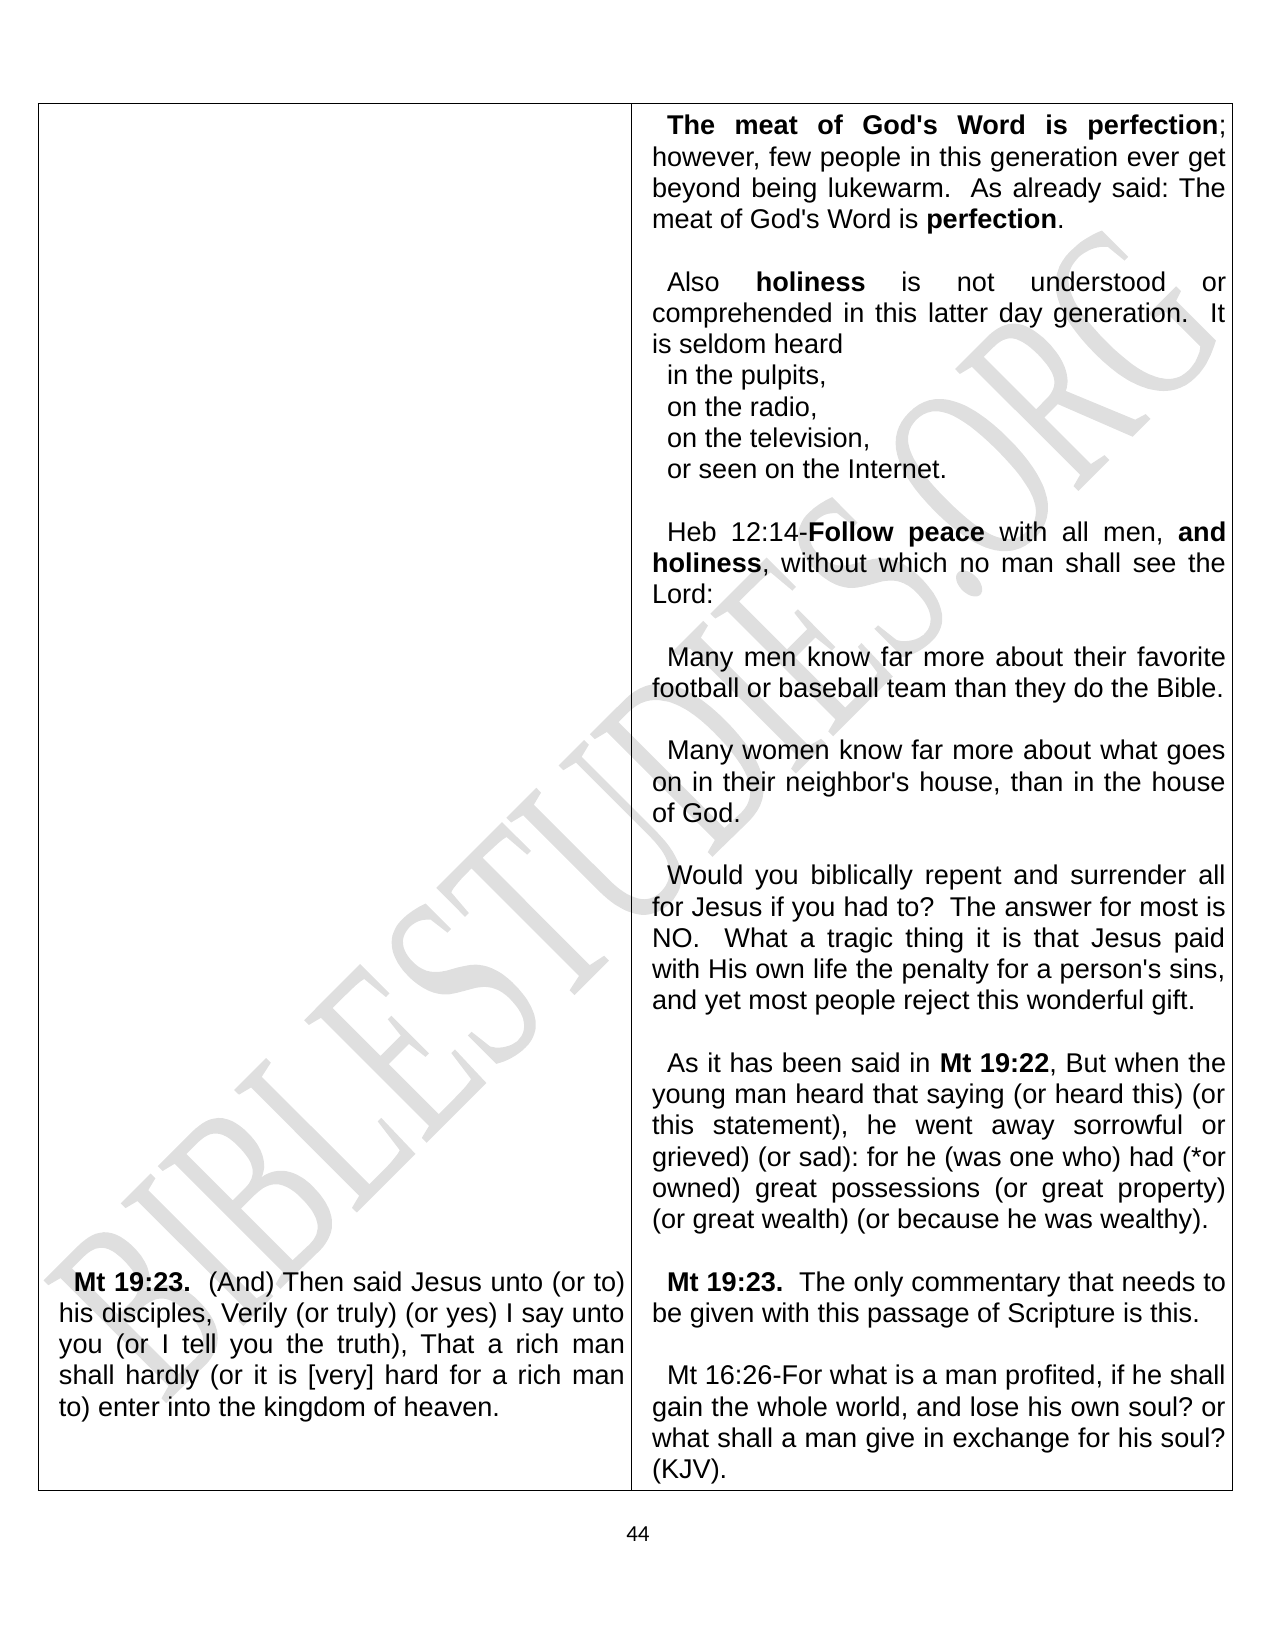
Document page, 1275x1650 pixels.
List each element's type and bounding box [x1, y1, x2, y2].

table_header [39, 104, 631, 1490]
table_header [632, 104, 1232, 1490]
